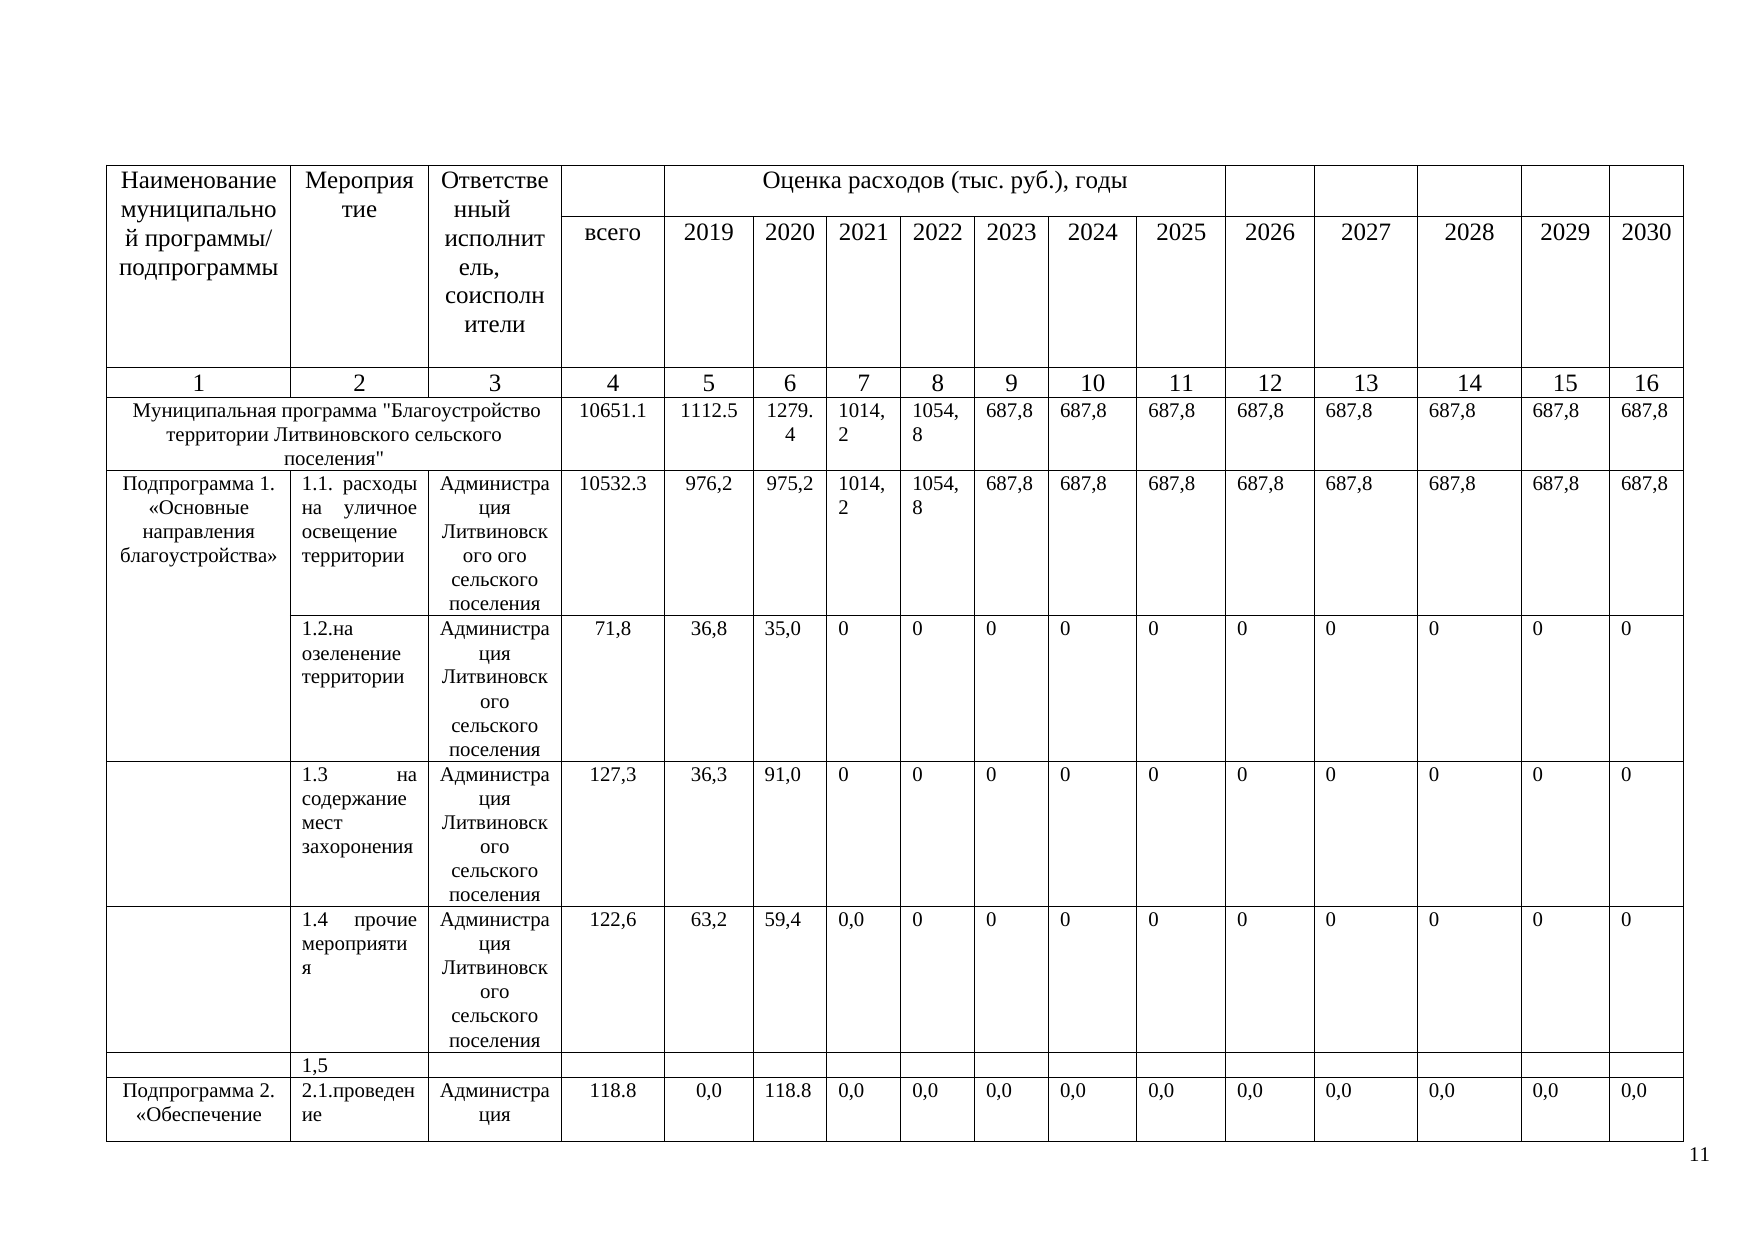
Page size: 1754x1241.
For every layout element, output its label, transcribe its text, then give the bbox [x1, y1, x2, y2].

table_cell 2027 [1315, 217, 1417, 367]
table_header Оценка расходов (тыс. руб.), годы [665, 166, 1225, 216]
table_cell 687,8 [1522, 471, 1609, 615]
table_cell 0 [1522, 907, 1609, 1052]
table_cell 12 [1226, 368, 1314, 397]
table_cell 118.8 [754, 1078, 826, 1141]
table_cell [429, 1078, 561, 1141]
table_cell 0 [1315, 762, 1417, 906]
table_cell 1 [107, 368, 290, 397]
table_cell 16 [1610, 368, 1683, 397]
table_cell [107, 762, 290, 906]
table_cell [107, 1053, 290, 1077]
table_cell 36,3 [665, 762, 753, 906]
table_cell 0 [1522, 616, 1609, 761]
table_cell 0 [1315, 907, 1417, 1052]
table_cell 0 [1226, 907, 1314, 1052]
table_cell 687,8 [1315, 398, 1417, 470]
table_cell 2030 [1610, 217, 1683, 367]
table_cell 0 [901, 907, 974, 1052]
table_cell 0,0 [1610, 1078, 1683, 1141]
table_cell [107, 907, 290, 1052]
table_cell [975, 1053, 1048, 1077]
table_cell 2028 [1418, 217, 1521, 367]
table_cell [1418, 1053, 1521, 1077]
table_cell 0 [1315, 616, 1417, 761]
table_cell 687,8 [1226, 398, 1314, 470]
table_cell 2 [291, 368, 428, 397]
table_cell 127,3 [562, 762, 664, 906]
table_cell [1522, 1053, 1609, 1077]
table_cell 687,8 [1049, 398, 1136, 470]
table_cell 975,2 [754, 471, 826, 615]
table_cell 687,8 [1226, 471, 1314, 615]
table_cell 10532.3 [562, 471, 664, 615]
table_cell [1049, 1053, 1136, 1077]
table_cell 2020 [754, 217, 826, 367]
table_cell 0 [1418, 762, 1521, 906]
table_cell 7 [827, 368, 900, 397]
table_cell 0,0 [827, 907, 900, 1052]
table_header [1522, 166, 1609, 216]
table_header [1315, 166, 1417, 216]
table_cell 6 [754, 368, 826, 397]
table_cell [107, 1078, 290, 1141]
table_cell 14 [1418, 368, 1521, 397]
table_cell Администрация Литвиновского сельского поселения [429, 907, 561, 1052]
table_cell 1.3 на содержание мест захоронения [291, 762, 428, 906]
table_header [1226, 166, 1314, 216]
table_header Мероприятие [291, 166, 428, 367]
table_cell 122,6 [562, 907, 664, 1052]
table_cell 0,0 [1049, 1078, 1136, 1141]
table_header [1418, 166, 1521, 216]
table_cell 71,8 [562, 616, 664, 761]
table_cell 0 [1049, 762, 1136, 906]
table_cell 687,8 [1137, 471, 1225, 615]
table_cell 0 [1049, 616, 1136, 761]
table_cell 687,8 [1315, 471, 1417, 615]
table_cell 4 [562, 368, 664, 397]
table_header [1610, 166, 1683, 216]
table_cell 0 [1137, 762, 1225, 906]
table_cell 0 [1418, 616, 1521, 761]
table_cell 976,2 [665, 471, 753, 615]
table_cell 0 [1610, 762, 1683, 906]
table_cell 1014,2 [827, 471, 900, 615]
table_cell [827, 1053, 900, 1077]
table_cell 0,0 [827, 1078, 900, 1141]
table_cell 2021 [827, 217, 900, 367]
table_cell 10 [1049, 368, 1136, 397]
table_cell 687,8 [1418, 471, 1521, 615]
table_cell 0 [975, 907, 1048, 1052]
table_cell 687,8 [1610, 471, 1683, 615]
table_cell 0 [1226, 616, 1314, 761]
table_cell 0 [901, 762, 974, 906]
table_cell 2019 [665, 217, 753, 367]
table_cell 0 [1610, 616, 1683, 761]
table_cell 63,2 [665, 907, 753, 1052]
table_cell 687,8 [1522, 398, 1609, 470]
table_cell 687,8 [1049, 471, 1136, 615]
table_cell 0 [1137, 616, 1225, 761]
table_cell 35,0 [754, 616, 826, 761]
table_cell 15 [1522, 368, 1609, 397]
table_cell 2023 [975, 217, 1048, 367]
table_cell 13 [1315, 368, 1417, 397]
table_cell 0 [1522, 762, 1609, 906]
table_cell 0,0 [1315, 1078, 1417, 1141]
table_cell [901, 1053, 974, 1077]
table_cell 1.4 прочие мероприятия [291, 907, 428, 1052]
table_cell 9 [975, 368, 1048, 397]
table_cell 0 [975, 762, 1048, 906]
table_cell 687,8 [1418, 398, 1521, 470]
table_cell 0 [1226, 762, 1314, 906]
table_cell 1279.4 [754, 398, 826, 470]
table_cell 687,8 [1610, 398, 1683, 470]
table_cell [754, 1053, 826, 1077]
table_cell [291, 1078, 428, 1141]
table_cell 11 [1137, 368, 1225, 397]
table_cell Администрация Литвиновского ого сельского поселения [429, 471, 561, 615]
table_cell 0 [1418, 907, 1521, 1052]
table_cell 0,0 [975, 1078, 1048, 1141]
table_cell Администрация Литвиновского сельского поселения [429, 616, 561, 761]
table_cell 91,0 [754, 762, 826, 906]
table_cell 0 [901, 616, 974, 761]
table_cell 5 [665, 368, 753, 397]
table_cell [1610, 1053, 1683, 1077]
table_cell 2022 [901, 217, 974, 367]
table_cell Администрация Литвиновского сельского поселения [429, 762, 561, 906]
table_cell 1,5 [291, 1053, 428, 1077]
table_cell 59,4 [754, 907, 826, 1052]
table_header Наименование муниципальной программы/ подпрограммы [107, 166, 290, 367]
table_cell 1.1. расходы на уличное освещение территории [291, 471, 428, 615]
table_cell [1226, 1053, 1314, 1077]
table_cell 0,0 [1226, 1078, 1314, 1141]
table_cell 1054,8 [901, 471, 974, 615]
table_cell [1315, 1053, 1417, 1077]
table_cell 0 [975, 616, 1048, 761]
table_cell 0 [1137, 907, 1225, 1052]
table_cell 1014,2 [827, 398, 900, 470]
table_cell 0 [1049, 907, 1136, 1052]
table_header [562, 166, 664, 216]
table_cell 2024 [1049, 217, 1136, 367]
table_cell [429, 1053, 561, 1077]
table_header Ответственный исполнитель, соисполнители [429, 166, 561, 367]
table_cell 118.8 [562, 1078, 664, 1141]
table_cell 2029 [1522, 217, 1609, 367]
table_cell Подпрограмма 1. «Основные направления благоустройства» [107, 471, 290, 761]
table_cell 2026 [1226, 217, 1314, 367]
table_cell 0 [827, 762, 900, 906]
table_cell 3 [429, 368, 561, 397]
table_cell 0,0 [1522, 1078, 1609, 1141]
table_cell 1112.5 [665, 398, 753, 470]
table_cell [665, 1053, 753, 1077]
table_cell всего [562, 217, 664, 367]
table_cell 36,8 [665, 616, 753, 761]
table_cell 0,0 [901, 1078, 974, 1141]
table_cell 1.2.на озеленение территории [291, 616, 428, 761]
table_cell Муниципальная программа "Благоустройство территории Литвиновского сельского поселения" [107, 398, 561, 470]
table_cell 0,0 [1137, 1078, 1225, 1141]
table_cell 687,8 [1137, 398, 1225, 470]
table_cell 0 [1610, 907, 1683, 1052]
table_cell 10651.1 [562, 398, 664, 470]
table_cell 1054,8 [901, 398, 974, 470]
table_cell [562, 1053, 664, 1077]
table_cell 0 [827, 616, 900, 761]
table_cell 0,0 [665, 1078, 753, 1141]
table_cell 687,8 [975, 471, 1048, 615]
table_cell 0,0 [1418, 1078, 1521, 1141]
table_cell 2025 [1137, 217, 1225, 367]
table_cell [1137, 1053, 1225, 1077]
table_cell 8 [901, 368, 974, 397]
table_cell 687,8 [975, 398, 1048, 470]
